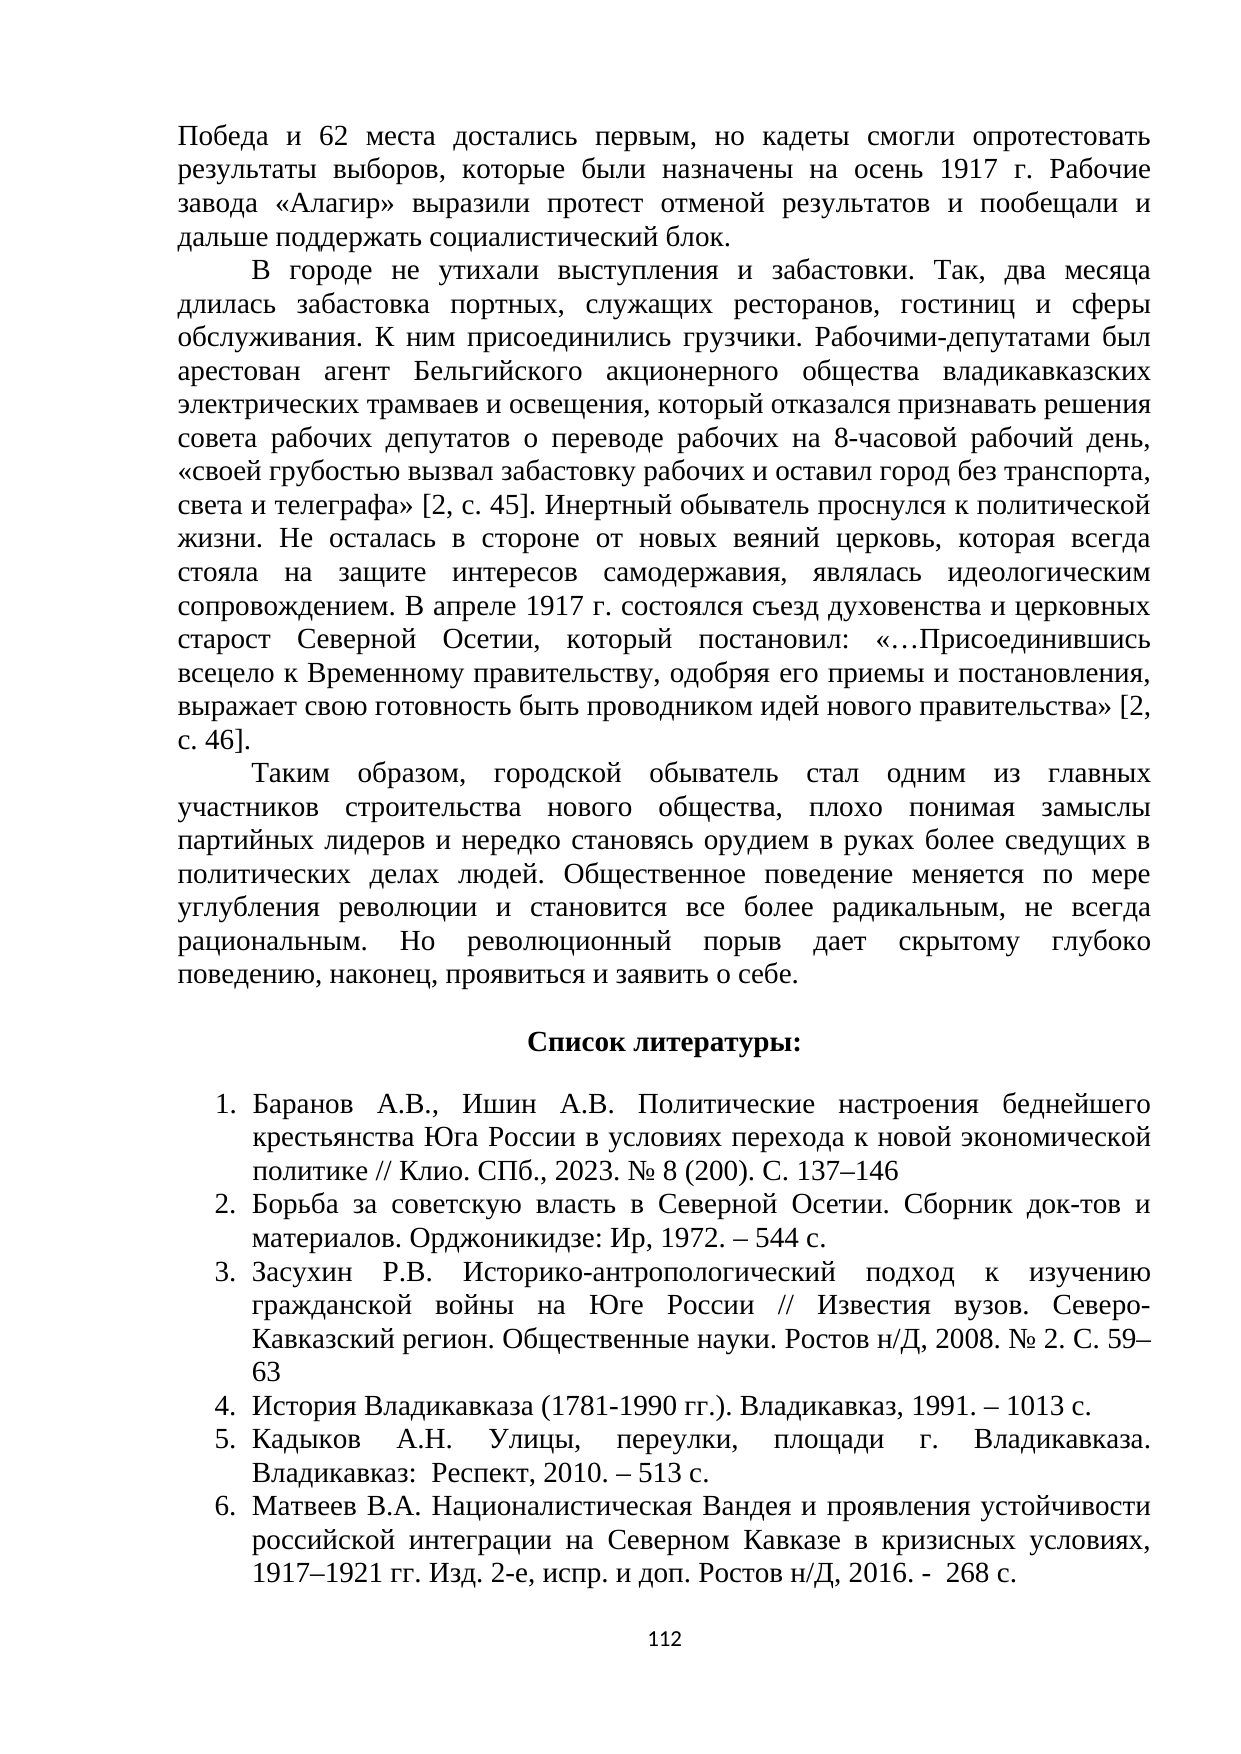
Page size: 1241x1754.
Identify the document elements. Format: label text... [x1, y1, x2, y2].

list Кадыков А.Н. Улицы, переулки, площади г. Владикавказа. Владикавказ: Респект, 2010. – 513 с. [214, 1421, 1152, 1488]
list Борьба за советскую власть в Северной Осетии. Сборник док-тов и материалов. Орджоникидзе: Ир, 1972. – 544 с. [214, 1187, 1152, 1254]
list Матвеев В.А. Националистическая Вандея и проявления устойчивости российской интеграции на Северном Кавказе в кризисных условиях, 1917–1921 гг. Изд. 2-е, испр. и доп. Ростов н/Д, 2016. - 268 с. [214, 1488, 1152, 1589]
list Засухин Р.В. Историко-антропологический подход к изучению гражданской войны на Юге России // Известия вузов. Северо-Кавказский регион. Общественные науки. Ростов н/Д, 2008. № 2. С. 59–63 [214, 1254, 1152, 1388]
text Список литературы: [177, 1024, 1152, 1057]
text Таким образом, городской обыватель стал одним из главных участников строительства нового общества, плохо понимая замыслы партийных лидеров и нередко становясь орудием в руках более сведущих в политических делах людей. Общественное поведение меняется по мере углубления революции и становится все более радикальным, не всегда рациональным. Но революционный порыв дает скрытому глубоко поведению, наконец, проявиться и заявить о себе. [177, 755, 1152, 990]
list История Владикавказа (1781-1990 гг.). Владикавказ, 1991. – 1013 с. [214, 1388, 1152, 1421]
list Баранов А.В., Ишин А.В. Политические настроения беднейшего крестьянства Юга России в условиях перехода к новой экономической политике // Клио. СПб., 2023. № 8 (200). С. 137–146 [215, 1086, 1152, 1187]
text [177, 118, 1152, 252]
text В городе не утихали выступления и забастовки. Так, два месяца длилась забастовка портных, служащих ресторанов, гостиниц и сферы обслуживания. К ним присоединились грузчики. Рабочими-депутатами был арестован агент Бельгийского акционерного общества владикавказских электрических трамваев и освещения, который отказался признавать решения совета рабочих депутатов о переводе рабочих на 8-часовой рабочий день, «своей грубостью вызвал забастовку рабочих и оставил город без транспорта, света и телеграфа» [2, с. 45]. Инертный обыватель проснулся к политической жизни. Не осталась в стороне от новых веяний церковь, которая всегда стояла на защите интересов самодержавия, являлась идеологическим сопровождением. В апреле 1917 г. состоялся съезд духовенства и церковных старост Северной Осетии, который постановил: «…Присоединившись всецело к Временному правительству, одобряя его приемы и постановления, выражает свою готовность быть проводником идей нового правительства» [2, с. 46]. [177, 252, 1152, 755]
